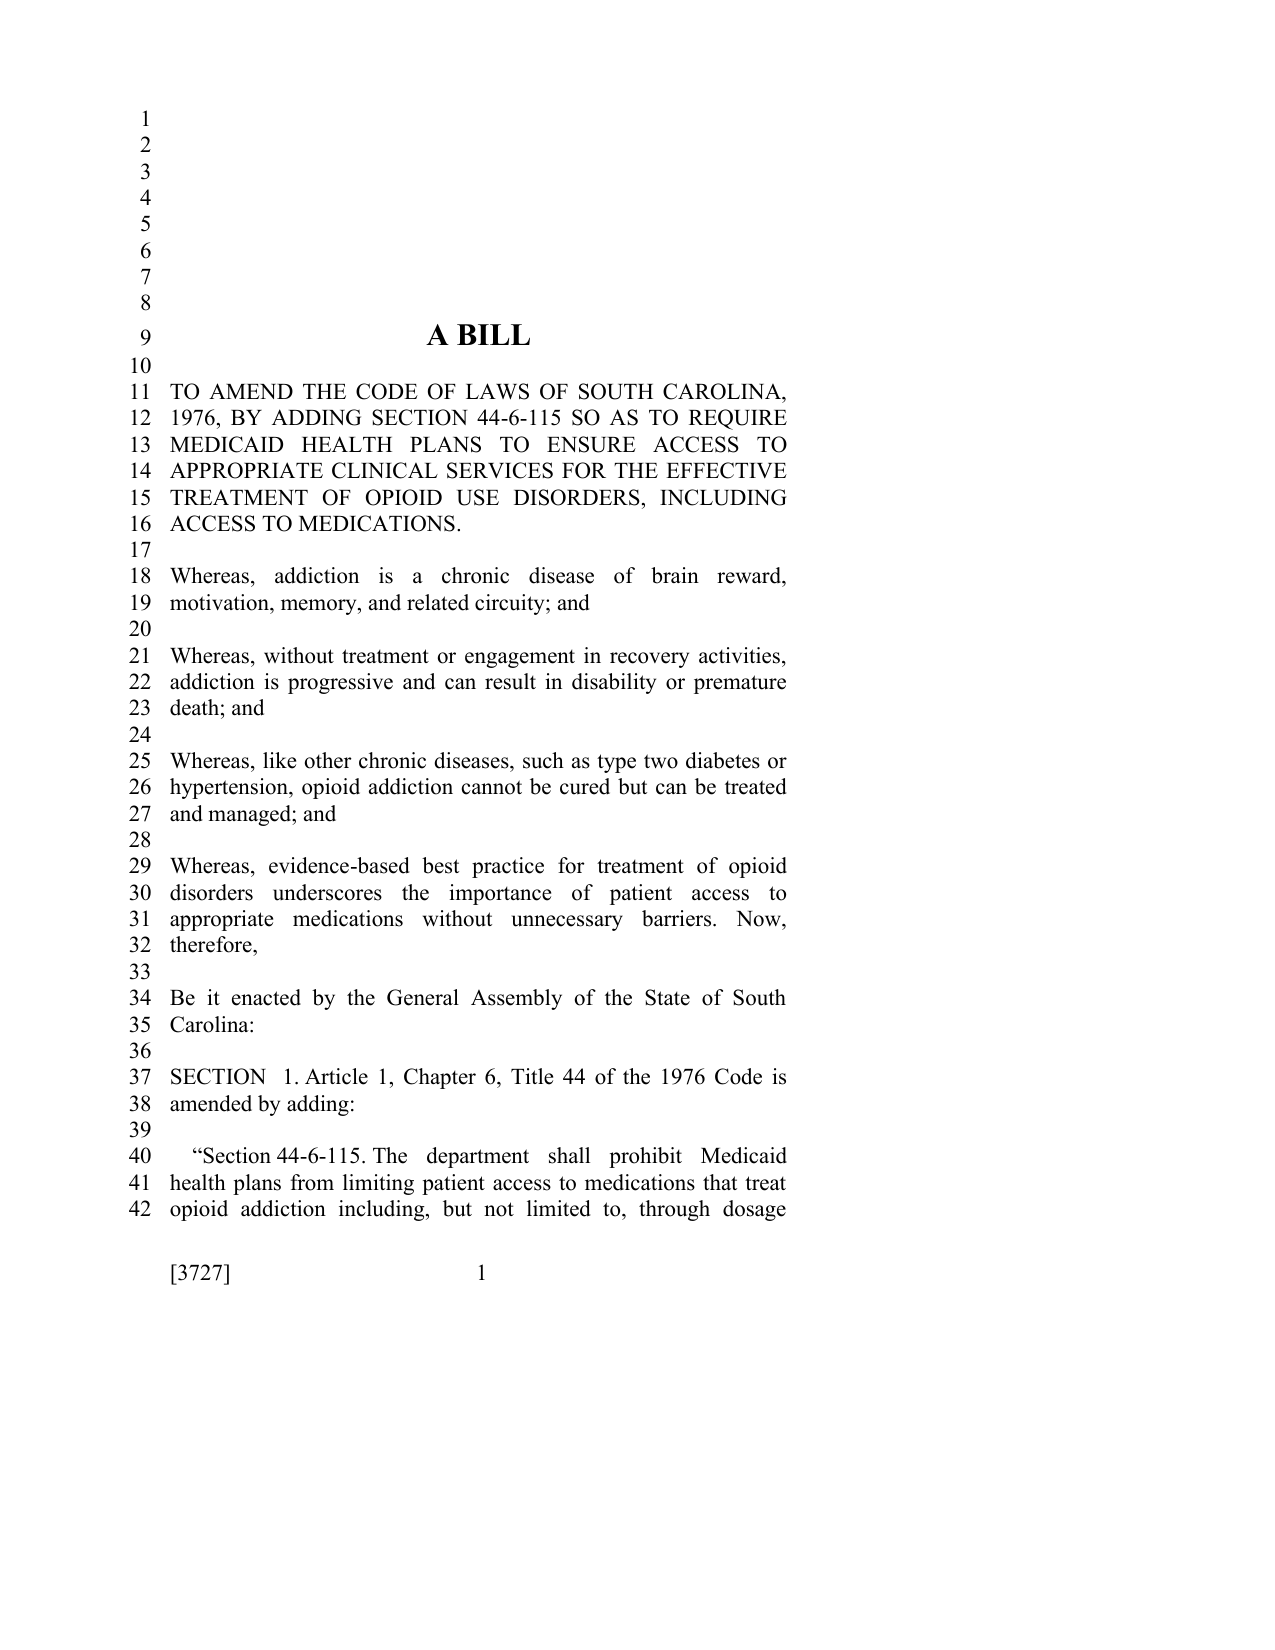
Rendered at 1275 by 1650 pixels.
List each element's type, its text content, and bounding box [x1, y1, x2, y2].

text Whereas, evidence-based best practice for treatment of opioid disorders underscores the importance of patient access to appropriate medications without unnecessary barriers. Now, therefore, [169, 852, 787, 958]
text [169, 1142, 787, 1221]
text TO AMEND THE CODE OF LAWS OF SOUTH CAROLINA, 1976, BY ADDING SECTION 44-6-115 SO AS TO REQUIRE MEDICAID HEALTH PLANS TO ENSURE ACCESS TO APPROPRIATE CLINICAL SERVICES FOR THE EFFECTIVE TREATMENT OF OPIOID USE DISORDERS, INCLUDING ACCESS TO MEDICATIONS. [169, 378, 787, 536]
text Whereas, like other chronic diseases, such as type two diabetes or hypertension, opioid addiction cannot be cured but can be treated and managed; and [169, 747, 787, 826]
text SECTION 1. Article 1, Chapter 6, Title 44 of the 1976 Code is amended by adding: [169, 1063, 787, 1116]
text Whereas, without treatment or engagement in recovery activities, addiction is progressive and can result in disability or premature death; and [169, 642, 787, 721]
text Be it enacted by the General Assembly of the State of South Carolina: [169, 984, 787, 1037]
text A BILL [169, 316, 787, 352]
text Whereas, addiction is a chronic disease of brain reward, motivation, memory, and related circuity; and [169, 563, 787, 615]
